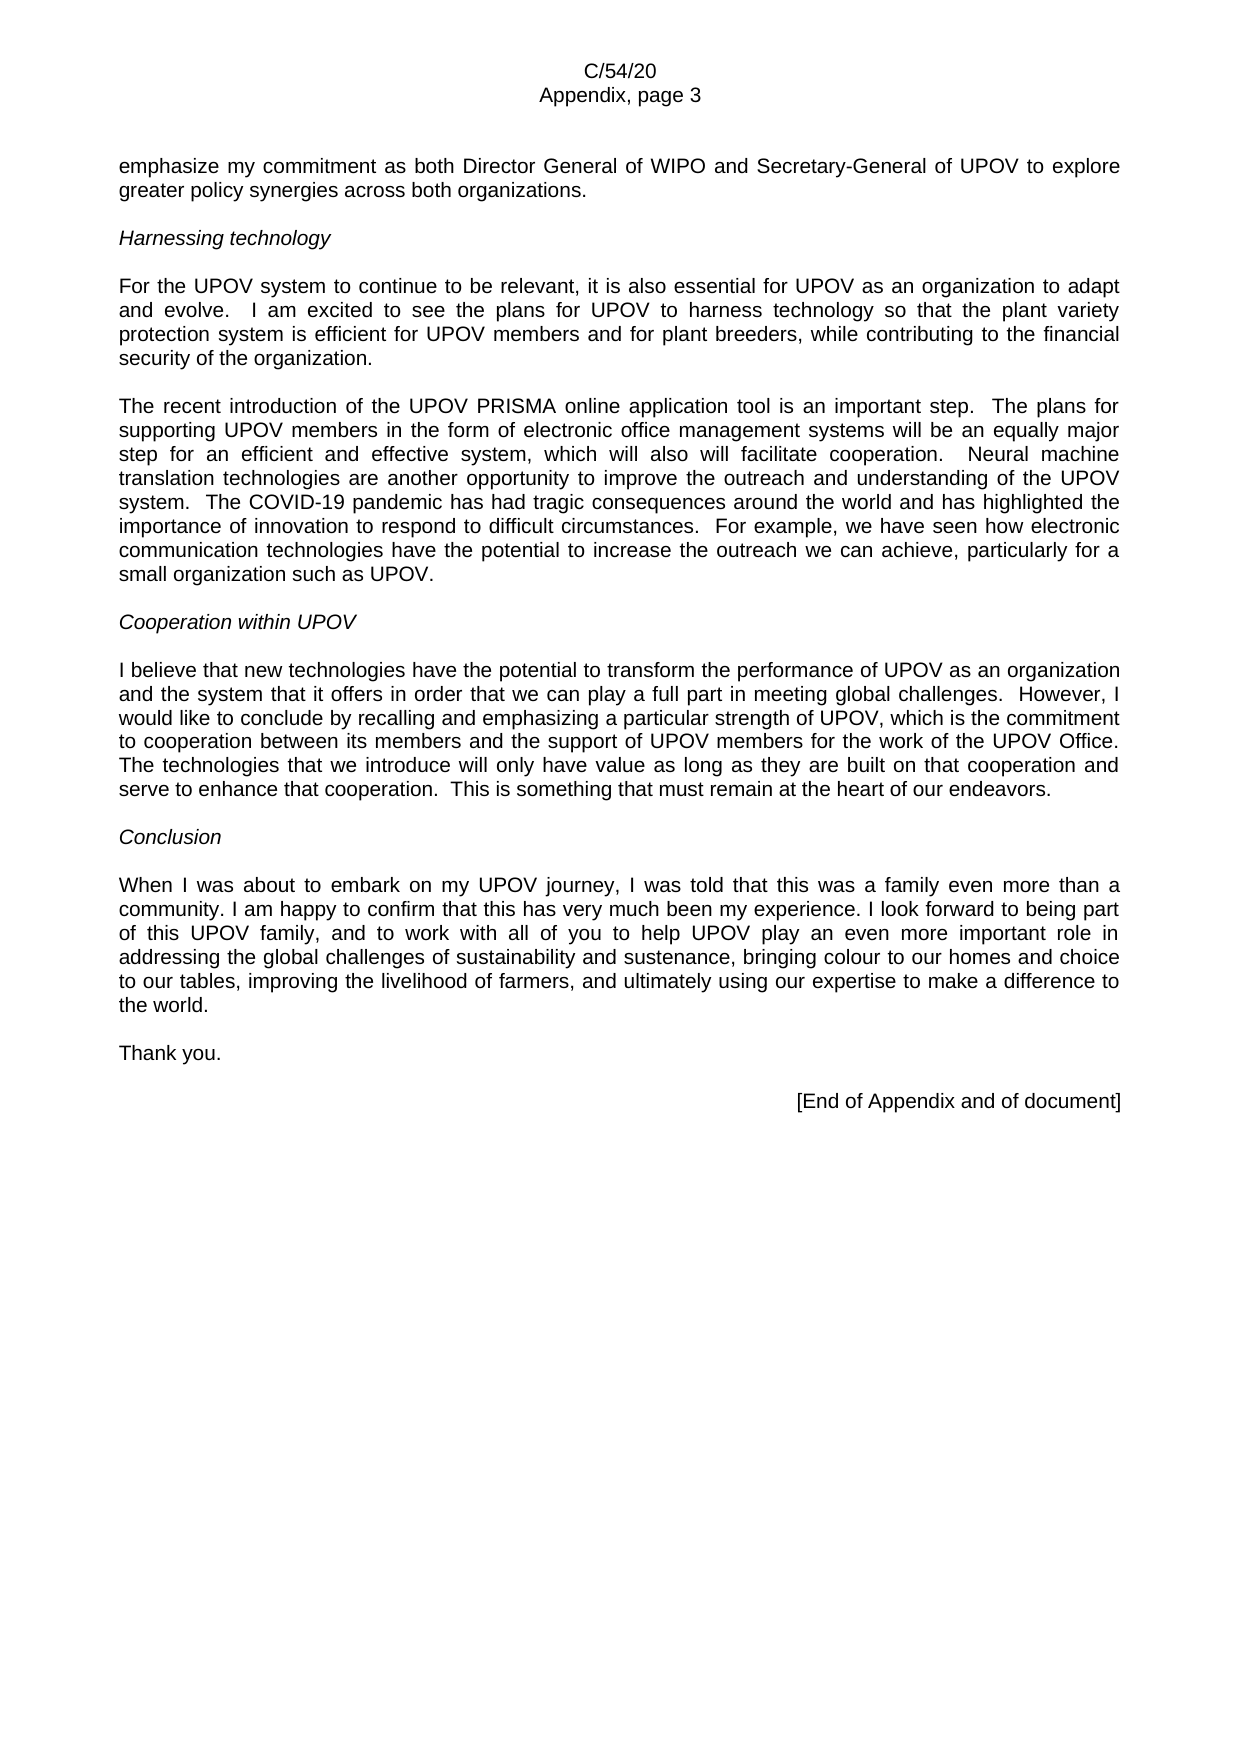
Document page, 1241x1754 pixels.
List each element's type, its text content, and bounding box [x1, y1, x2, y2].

text The recent introduction of the UPOV PRISMA online application tool is an important step. The plans for supporting UPOV members in the form of electronic office management systems will be an equally major step for an efficient and effective system, which will also will facilitate cooperation. Neural machine translation technologies are another opportunity to improve the outreach and understanding of the UPOV system. The COVID-19 pandemic has had tragic consequences around the world and has highlighted the importance of innovation to respond to difficult circumstances. For example, we have seen how electronic communication technologies have the potential to increase the outreach we can achieve, particularly for a small organization such as UPOV. [118, 394, 1122, 586]
text Conclusion [118, 825, 1122, 849]
text [End of Appendix and of document] [118, 1089, 1122, 1113]
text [118, 154, 1122, 202]
text For the UPOV system to continue to be relevant, it is also essential for UPOV as an organization to adapt and evolve. I am excited to see the plans for UPOV to harness technology so that the plant variety protection system is efficient for UPOV members and for plant breeders, while contributing to the financial security of the organization. [118, 274, 1122, 370]
text I believe that new technologies have the potential to transform the performance of UPOV as an organization and the system that it offers in order that we can play a full part in meeting global challenges. However, I would like to conclude by recalling and emphasizing a particular strength of UPOV, which is the commitment to cooperation between its members and the support of UPOV members for the work of the UPOV Office. The technologies that we introduce will only have value as long as they are built on that cooperation and serve to enhance that cooperation. This is something that must remain at the heart of our endeavors. [118, 657, 1122, 801]
text When I was about to embark on my UPOV journey, I was told that this was a family even more than a community. I am happy to confirm that this has very much been my experience. I look forward to being part of this UPOV family, and to work with all of you to help UPOV play an even more important role in addressing the global challenges of sustainability and sustenance, bringing colour to our homes and choice to our tables, improving the livelihood of farmers, and ultimately using our expertise to make a difference to the world. [118, 873, 1122, 1017]
text Thank you. [118, 1041, 1122, 1065]
text Harnessing technology [118, 226, 1122, 250]
text Cooperation within UPOV [118, 609, 1122, 633]
